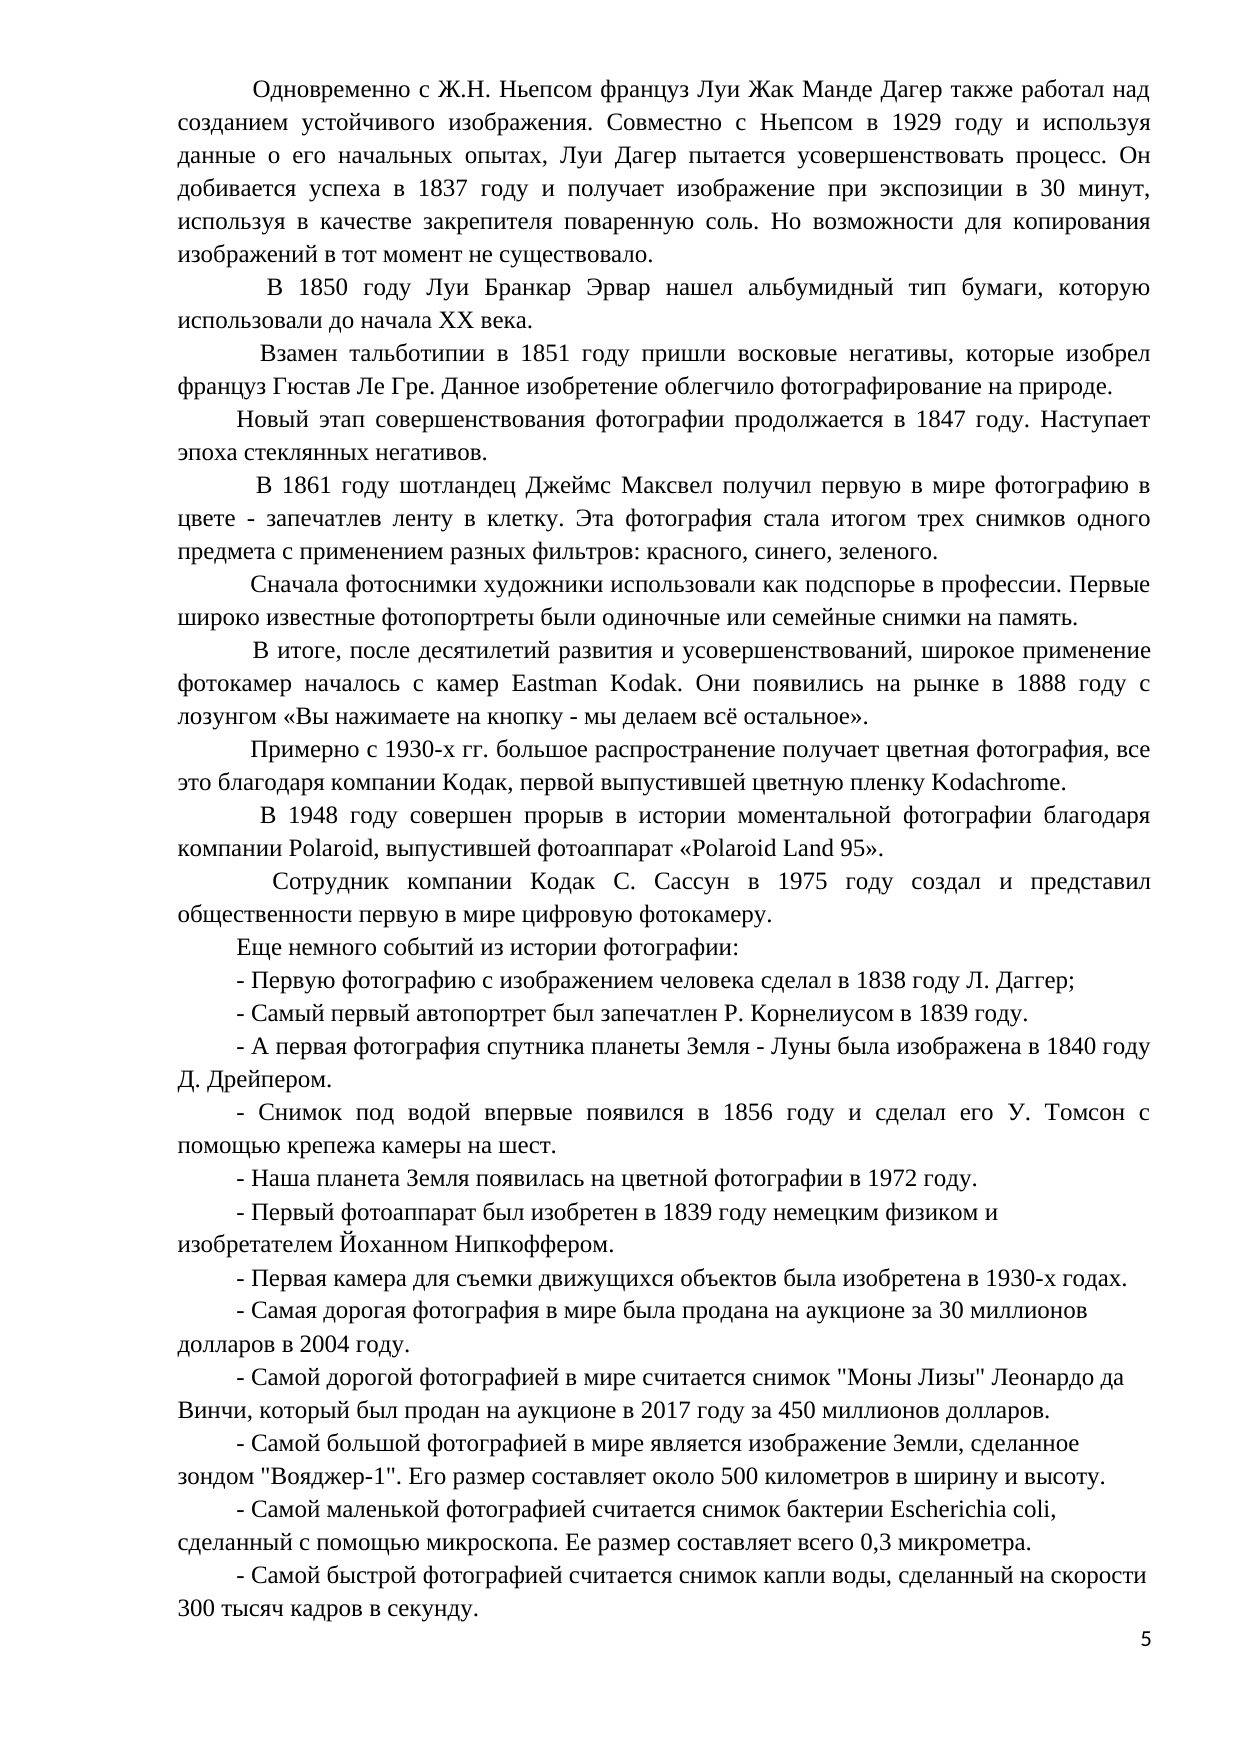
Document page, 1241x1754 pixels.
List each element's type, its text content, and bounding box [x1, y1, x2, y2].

text - Самой большой фотографией в мире является изображение Земли, сделанное зондом "Вояджер-1". Его размер составляет около 500 километров в ширину и высоту. [177, 1428, 1152, 1489]
text - Первую фотографию с изображением человека сделал в 1838 году Л. Даггер; [177, 965, 1152, 994]
text - Самой быстрой фотографией считается снимок капли воды, сделанный на скорости 300 тысяч кадров в секунду. [177, 1560, 1152, 1622]
text - Самая дорогая фотография в мире была продана на аукционе за 30 миллионов долларов в 2004 году. [177, 1296, 1152, 1357]
text - А первая фотография спутника планеты Земля - Луны была изображена в 1840 году Д. Дрейпером. [177, 1031, 1152, 1093]
text Примерно с 1930-х гг. большое распространение получает цветная фотография, все это благодаря компании Кодак, первой выпустившей цветную пленку Kodachrome. [177, 734, 1152, 796]
text - Первая камера для съемки движущихся объектов была изобретена в 1930-х годах. [177, 1263, 1152, 1291]
text В 1948 году совершен прорыв в истории моментальной фотографии благодаря компании Polaroid, выпустившей фотоаппарат «Polaroid Land 95». [177, 800, 1152, 862]
text В итоге, после десятилетий развития и усовершенствований, широкое применение фотокамер началось с камер Eastman Kodak. Они появились на рынке в 1888 году с лозунгом «Вы нажимаете на кнопку - мы делаем всё остальное». [177, 635, 1152, 730]
text - Самый первый автопортрет был запечатлен Р. Корнелиусом в 1839 году. [177, 998, 1152, 1027]
text Еще немного событий из истории фотографии: [177, 932, 1152, 961]
text - Самой маленькой фотографией считается снимок бактерии Escherichia coli, сделанный с помощью микроскопа. Ее размер составляет всего 0,3 микрометра. [177, 1494, 1152, 1556]
text Новый этап совершенствования фотографии продолжается в 1847 году. Наступает эпоха стеклянных негативов. [177, 404, 1152, 466]
text - Наша планета Земля появилась на цветной фотографии в 1972 году. [177, 1163, 1152, 1192]
text - Самой дорогой фотографией в мире считается снимок "Моны Лизы" Леонардо да Винчи, который был продан на аукционе в 2017 году за 450 миллионов долларов. [177, 1362, 1152, 1423]
text Одновременно с Ж.Н. Ньепсом француз Луи Жак Манде Дагер также работал над созданием устойчивого изображения. Совместно с Ньепсом в 1929 году и используя данные о его начальных опытах, Луи Дагер пытается усовершенствовать процесс. Он добивается успеха в 1837 году и получает изображение при экспозиции в 30 минут, используя в качестве закрепителя поваренную соль. Но возможности для копирования изображений в тот момент не существовало. [177, 74, 1152, 268]
text Сотрудник компании Кодак С. Сассун в 1975 году создал и представил общественности первую в мире цифровую фотокамеру. [177, 866, 1152, 928]
text - Первый фотоаппарат был изобретен в 1839 году немецким физиком и изобретателем Йоханном Нипкоффером. [177, 1197, 1152, 1258]
text В 1861 году шотландец Джеймс Максвел получил первую в мире фотографию в цвете - запечатлев ленту в клетку. Эта фотография стала итогом трех снимков одного предмета с применением разных фильтров: красного, синего, зеленого. [177, 470, 1152, 565]
text Взамен тальботипии в 1851 году пришли восковые негативы, которые изобрел француз Гюстав Ле Гре. Данное изобретение облегчило фотографирование на природе. [177, 338, 1152, 400]
text Сначала фотоснимки художники использовали как подспорье в профессии. Первые широко известные фотопортреты были одиночные или семейные снимки на память. [177, 569, 1152, 631]
text В 1850 году Луи Бранкар Эрвар нашел альбумидный тип бумаги, которую использовали до начала ХХ века. [177, 272, 1152, 334]
text - Снимок под водой впервые появился в 1856 году и сделал его У. Томсон с помощью крепежа камеры на шест. [177, 1097, 1152, 1159]
